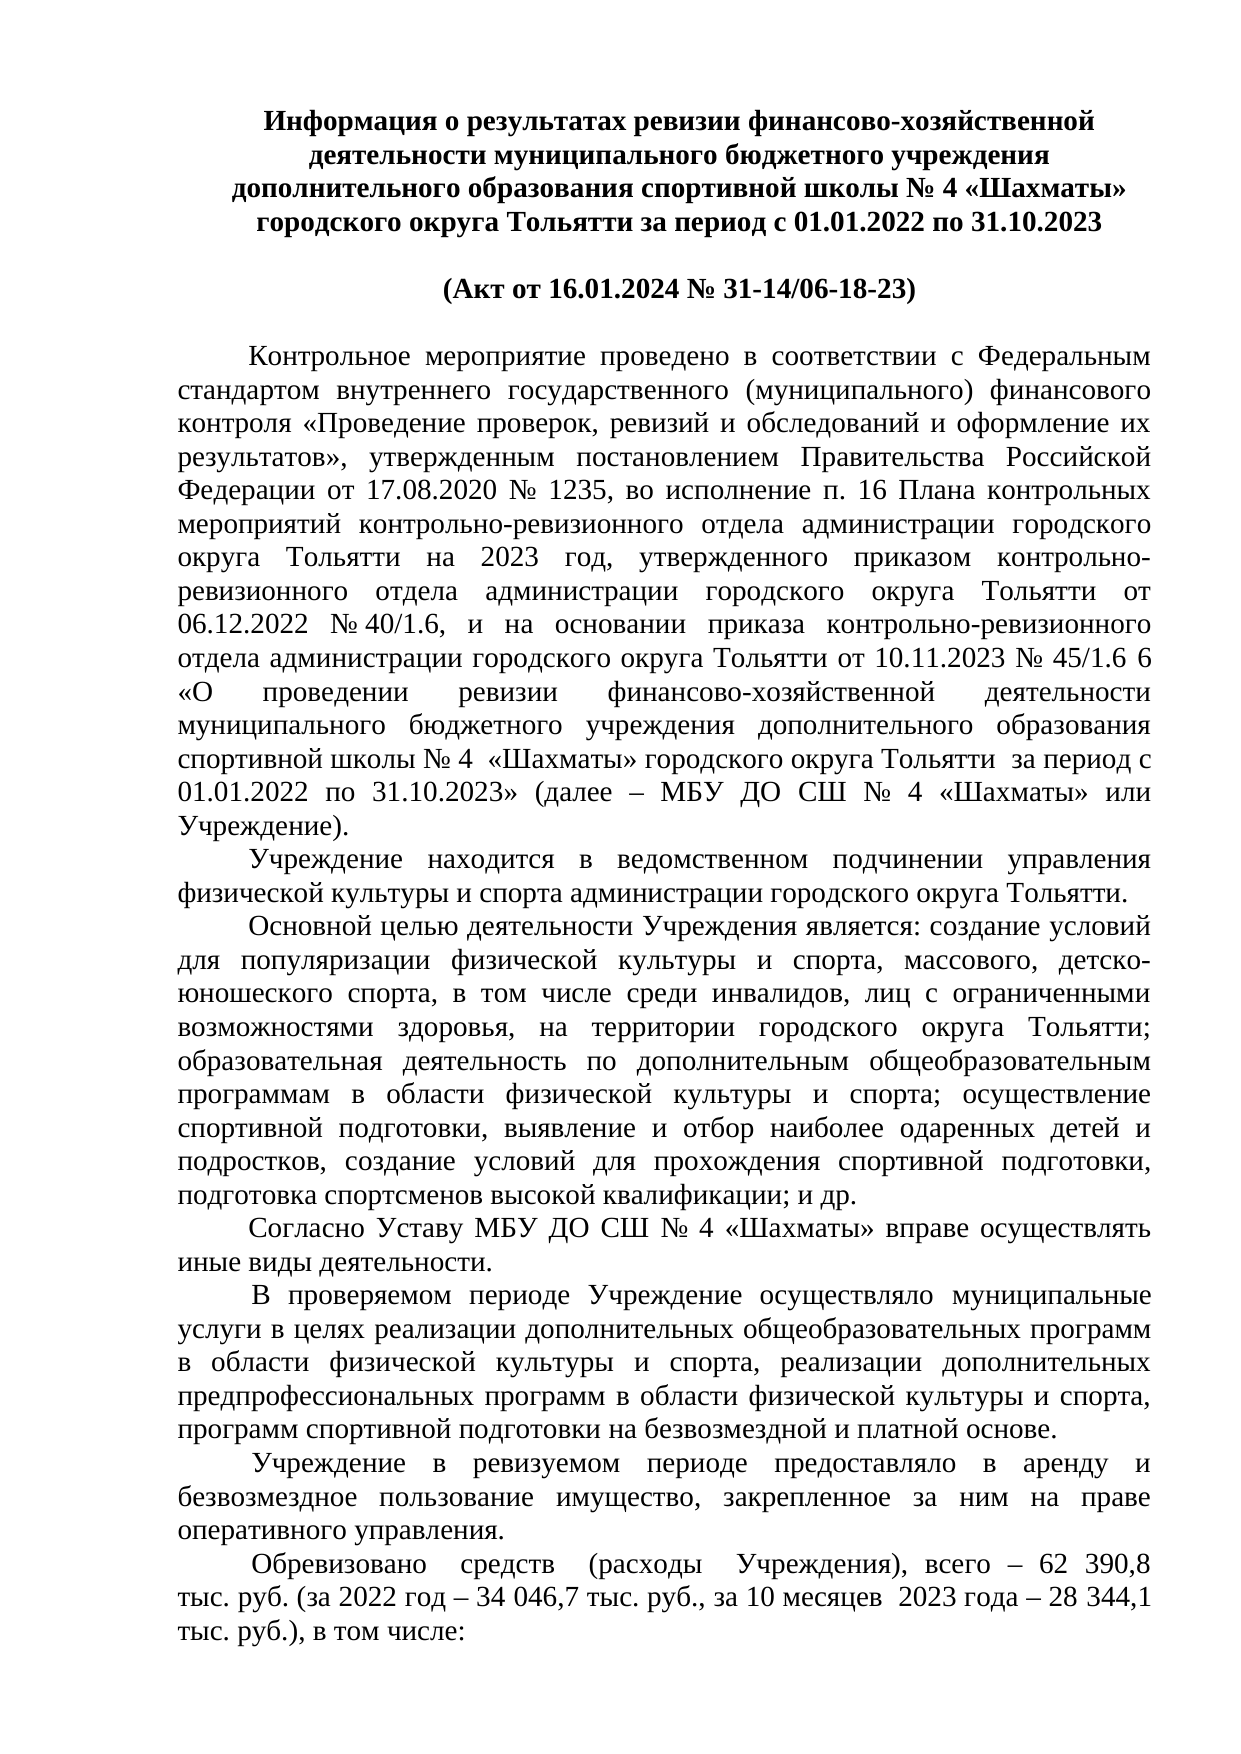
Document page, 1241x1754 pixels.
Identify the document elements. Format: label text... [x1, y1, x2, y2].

text Учреждение находится в ведомственном подчинении управления физической культуры и спорта администрации городского округа Тольятти. [177, 841, 1152, 908]
text Основной целью деятельности Учреждения является: создание условий для популяризации физической культуры и спорта, массового, детско-юношеского спорта, в том числе среди инвалидов, лиц с ограниченными возможностями здоровья, на территории городского округа Тольятти; образовательная деятельность по дополнительным общеобразовательным программам в области физической культуры и спорта; осуществление спортивной подготовки, выявление и отбор наиболее одаренных детей и подростков, создание условий для прохождения спортивной подготовки, подготовка спортсменов высокой квалификации; и др. [177, 908, 1152, 1210]
text Контрольное мероприятие проведено в соответствии с Федеральным стандартом внутреннего государственного (муниципального) финансового контроля «Проведение проверок, ревизий и обследований и оформление их результатов», утвержденным постановлением Правительства Российской Федерации от 17.08.2020 № 1235, во исполнение п. 16 Плана контрольных мероприятий контрольно-ревизионного отдела администрации городского округа Тольятти на 2023 год, утвержденного приказом контрольно-ревизионного отдела администрации городского округа Тольятти от 06.12.2022 № 40/1.6, и на основании приказа контрольно-ревизионного отдела администрации городского округа Тольятти от 10.11.2023 № 45/1.6 6 «О проведении ревизии финансово-хозяйственной деятельности муниципального бюджетного учреждения дополнительного образования спортивной школы № 4 «Шахматы» городского округа Тольятти за период с 01.01.2022 по 31.10.2023» (далее – МБУ ДО СШ № 4 «Шахматы» или Учреждение). [177, 338, 1152, 841]
text Информация о результатах ревизии финансово-хозяйственной деятельности муниципального бюджетного учреждения дополнительного образования спортивной школы № 4 «Шахматы» городского округа Тольятти за период с 01.01.2022 по 31.10.2023 [207, 103, 1152, 238]
text (Акт от 16.01.2024 № 31-14/06-18-23) [207, 271, 1152, 305]
text Согласно Уставу МБУ ДО СШ № 4 «Шахматы» вправе осуществлять иные виды деятельности. [177, 1210, 1152, 1277]
text Учреждение в ревизуемом периоде предоставляло в аренду и безвозмездное пользование имущество, закрепленное за ним на праве оперативного управления. [177, 1445, 1152, 1546]
list Обревизовано средств (расходы Учреждения), всего – 62 390,8 тыс. руб. (за 2022 год – 34 046,7 тыс. руб., за 10 месяцев 2023 года – 28 344,1 тыс. руб.), в том числе: [177, 1546, 1152, 1646]
text В проверяемом периоде Учреждение осуществляло муниципальные услуги в целях реализации дополнительных общеобразовательных программ в области физической культуры и спорта, реализации дополнительных предпрофессиональных программ в области физической культуры и спорта, программ спортивной подготовки на безвозмездной и платной основе. [177, 1277, 1152, 1445]
